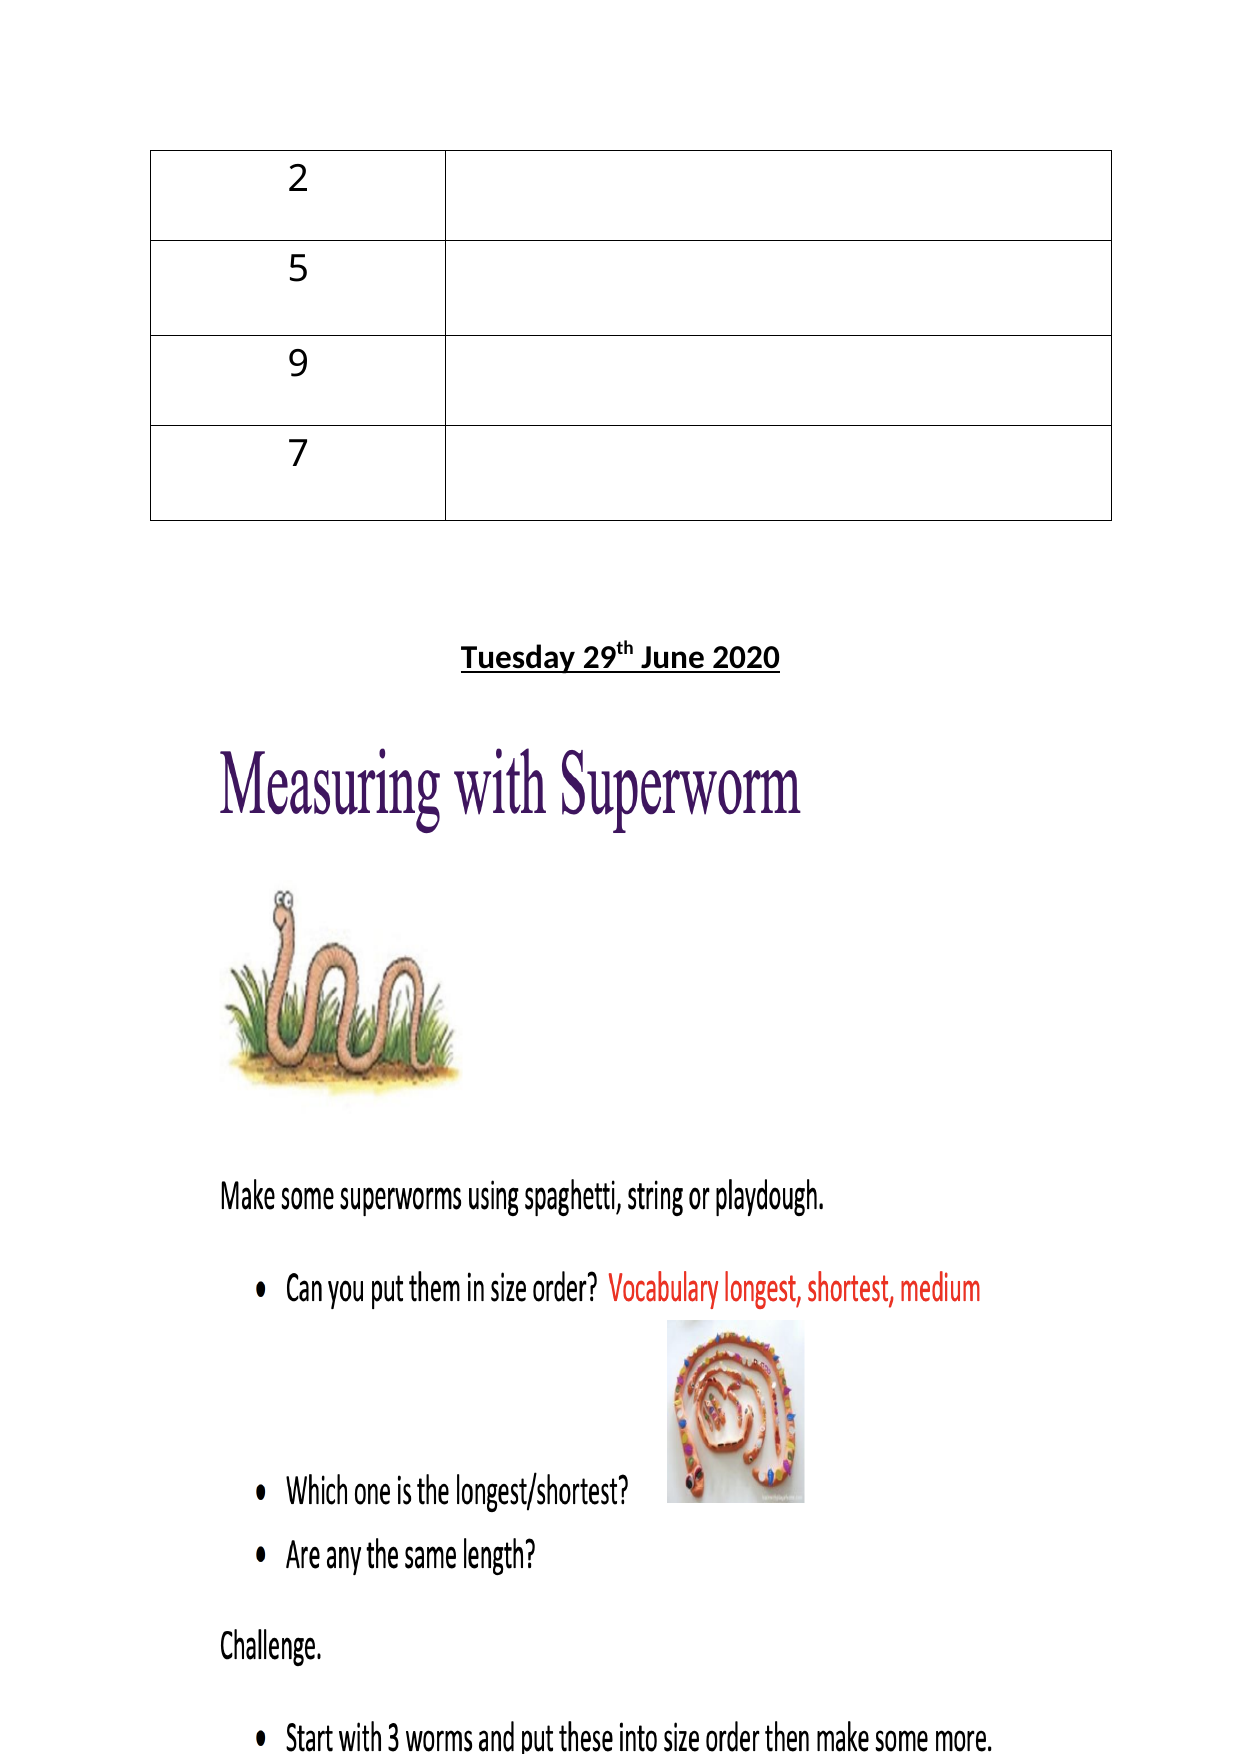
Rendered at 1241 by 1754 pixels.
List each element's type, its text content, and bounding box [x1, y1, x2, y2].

table_cell 9 [151, 336, 445, 425]
picture [150, 720, 1090, 1754]
table_cell [446, 151, 1111, 240]
table_cell [446, 336, 1111, 425]
table_cell [446, 426, 1111, 520]
text Tuesday 29th June 2020 [150, 636, 1090, 677]
table_cell 5 [151, 241, 445, 335]
table_cell 7 [151, 426, 445, 520]
table_cell [446, 241, 1111, 335]
table_cell 2 [151, 151, 445, 240]
